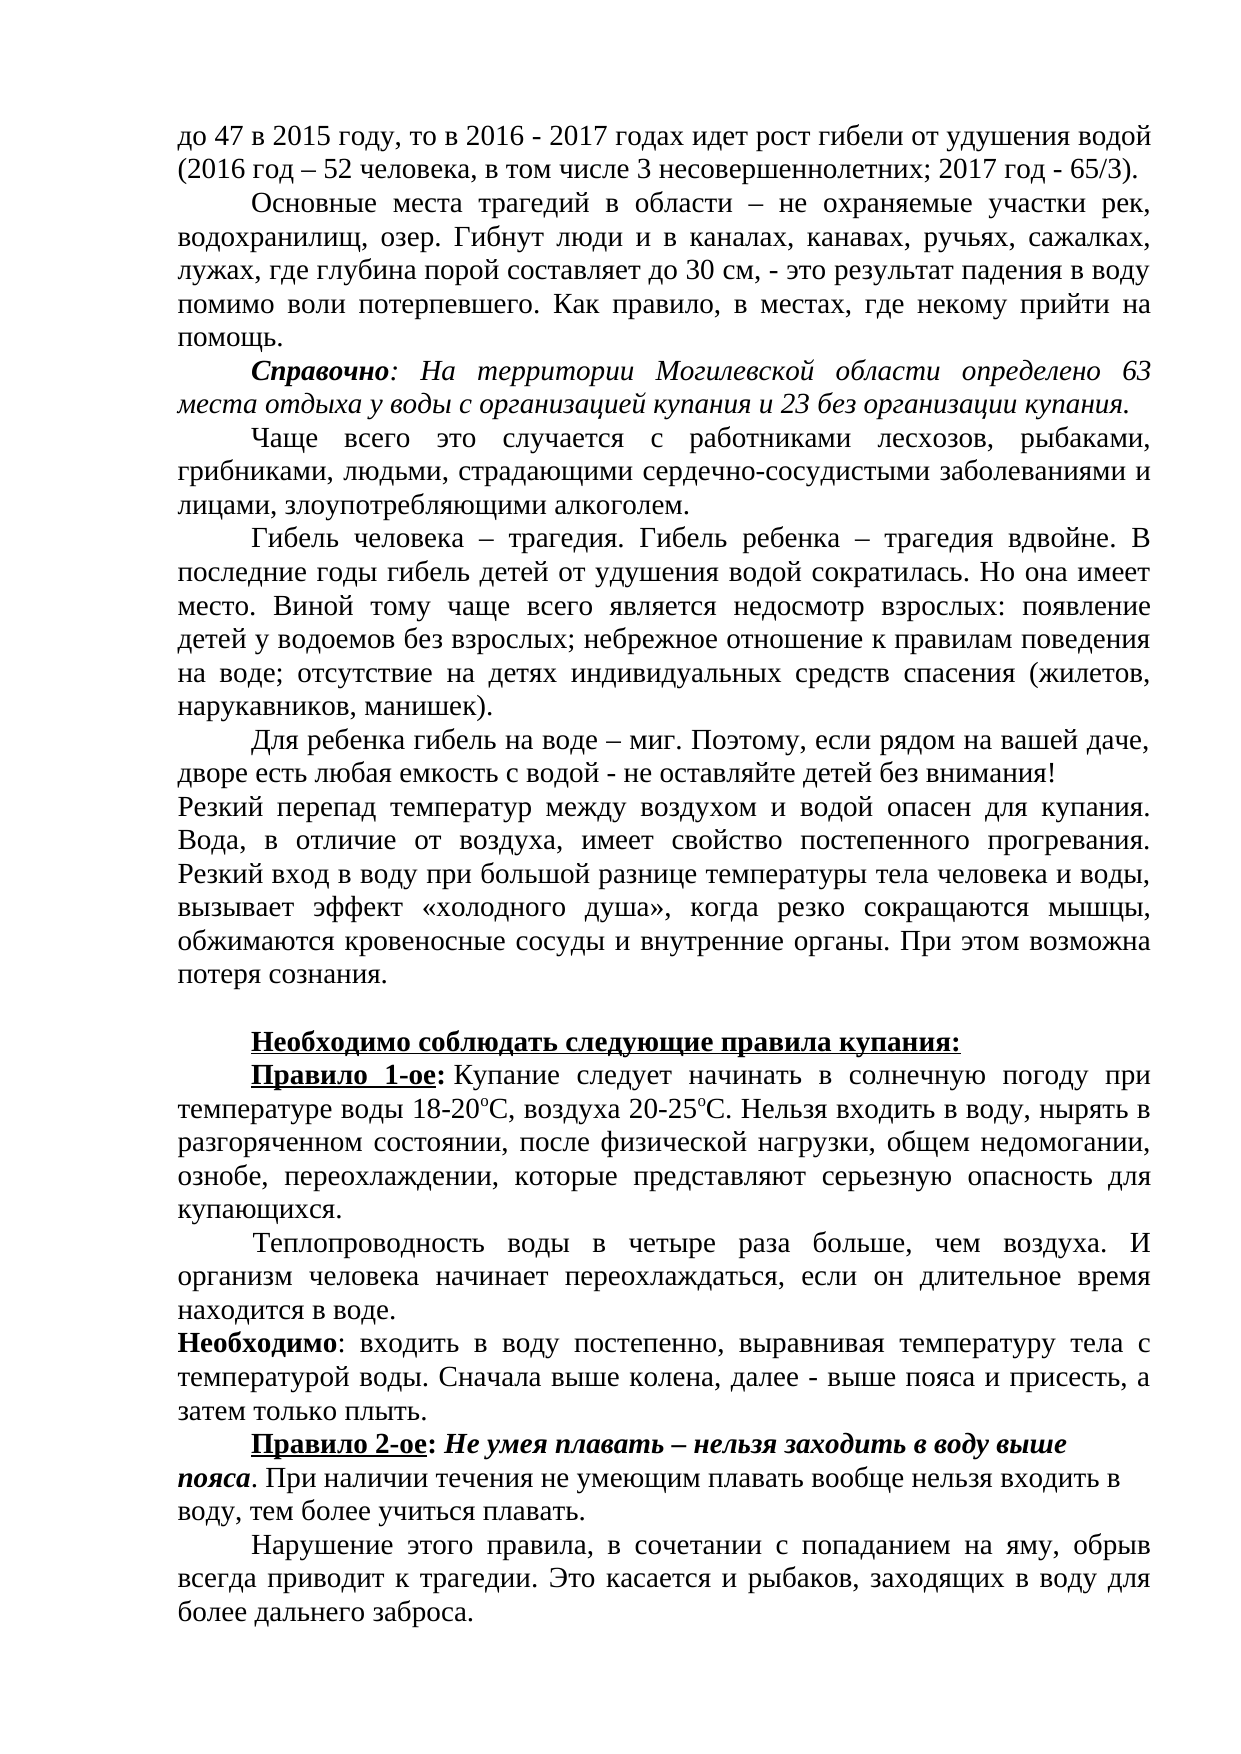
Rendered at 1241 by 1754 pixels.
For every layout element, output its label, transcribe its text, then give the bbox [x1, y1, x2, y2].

text Правило 2-ое: Не умея плавать – нельзя заходить в воду выше пояса. При наличии течения не умеющим плавать вообще нельзя входить в воду, тем более учиться плавать. [177, 1426, 1152, 1527]
text Необходимо соблюдать следующие правила купания: [177, 1024, 1152, 1057]
text Правило 1-ое: Купание следует начинать в солнечную погоду при температуре воды 18-20оС, воздуха 20-25оС. Нельзя входить в воду, нырять в разгоряченном состоянии, после физической нагрузки, общем недомогании, ознобе, переохлаждении, которые представляют серьезную опасность для купающихся. [177, 1057, 1152, 1225]
text Основные места трагедий в области – не охраняемые участки рек, водохранилищ, озер. Гибнут люди и в каналах, канавах, ручьях, сажалках, лужах, где глубина порой составляет до 30 см, - это результат падения в воду помимо воли потерпевшего. Как правило, в местах, где некому прийти на помощь. [177, 185, 1152, 353]
text Гибель человека – трагедия. Гибель ребенка – трагедия вдвойне. В последние годы гибель детей от удушения водой сократилась. Но она имеет место. Виной тому чаще всего является недосмотр взрослых: появление детей у водоемов без взрослых; небрежное отношение к правилам поведения на воде; отсутствие на детях индивидуальных средств спасения (жилетов, нарукавников, манишек). [177, 521, 1152, 722]
text Теплопроводность воды в четыре раза больше, чем воздуха. И организм человека начинает переохлаждаться, если он длительное время находится в воде. [177, 1225, 1152, 1326]
text Резкий перепад температур между воздухом и водой опасен для купания. Вода, в отличие от воздуха, имеет свойство постепенного прогревания. Резкий вход в воду при большой разнице температуры тела человека и воды, вызывает эффект «холодного душа», когда резко сокращаются мышцы, обжимаются кровеносные сосуды и внутренние органы. При этом возможна потеря сознания. [177, 789, 1152, 990]
text Необходимо: входить в воду постепенно, выравнивая температуру тела с температурой воды. Сначала выше колена, далее - выше пояса и присесть, а затем только плыть. [177, 1326, 1152, 1426]
text Нарушение этого правила, в сочетании с попаданием на яму, обрыв всегда приводит к трагедии. Это касается и рыбаков, заходящих в воду для более дальнего заброса. [177, 1527, 1152, 1627]
text Для ребенка гибель на воде – миг. Поэтому, если рядом на вашей даче, дворе есть любая емкость с водой - не оставляйте детей без внимания! [177, 722, 1152, 789]
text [177, 118, 1152, 185]
text Справочно: На территории Могилевской области определено 63 места отдыха у воды с организацией купания и 23 без организации купания. [177, 353, 1152, 420]
text Чаще всего это случается с работниками лесхозов, рыбаками, грибниками, людьми, страдающими сердечно-сосудистыми заболеваниями и лицами, злоупотребляющими алкоголем. [177, 420, 1152, 521]
